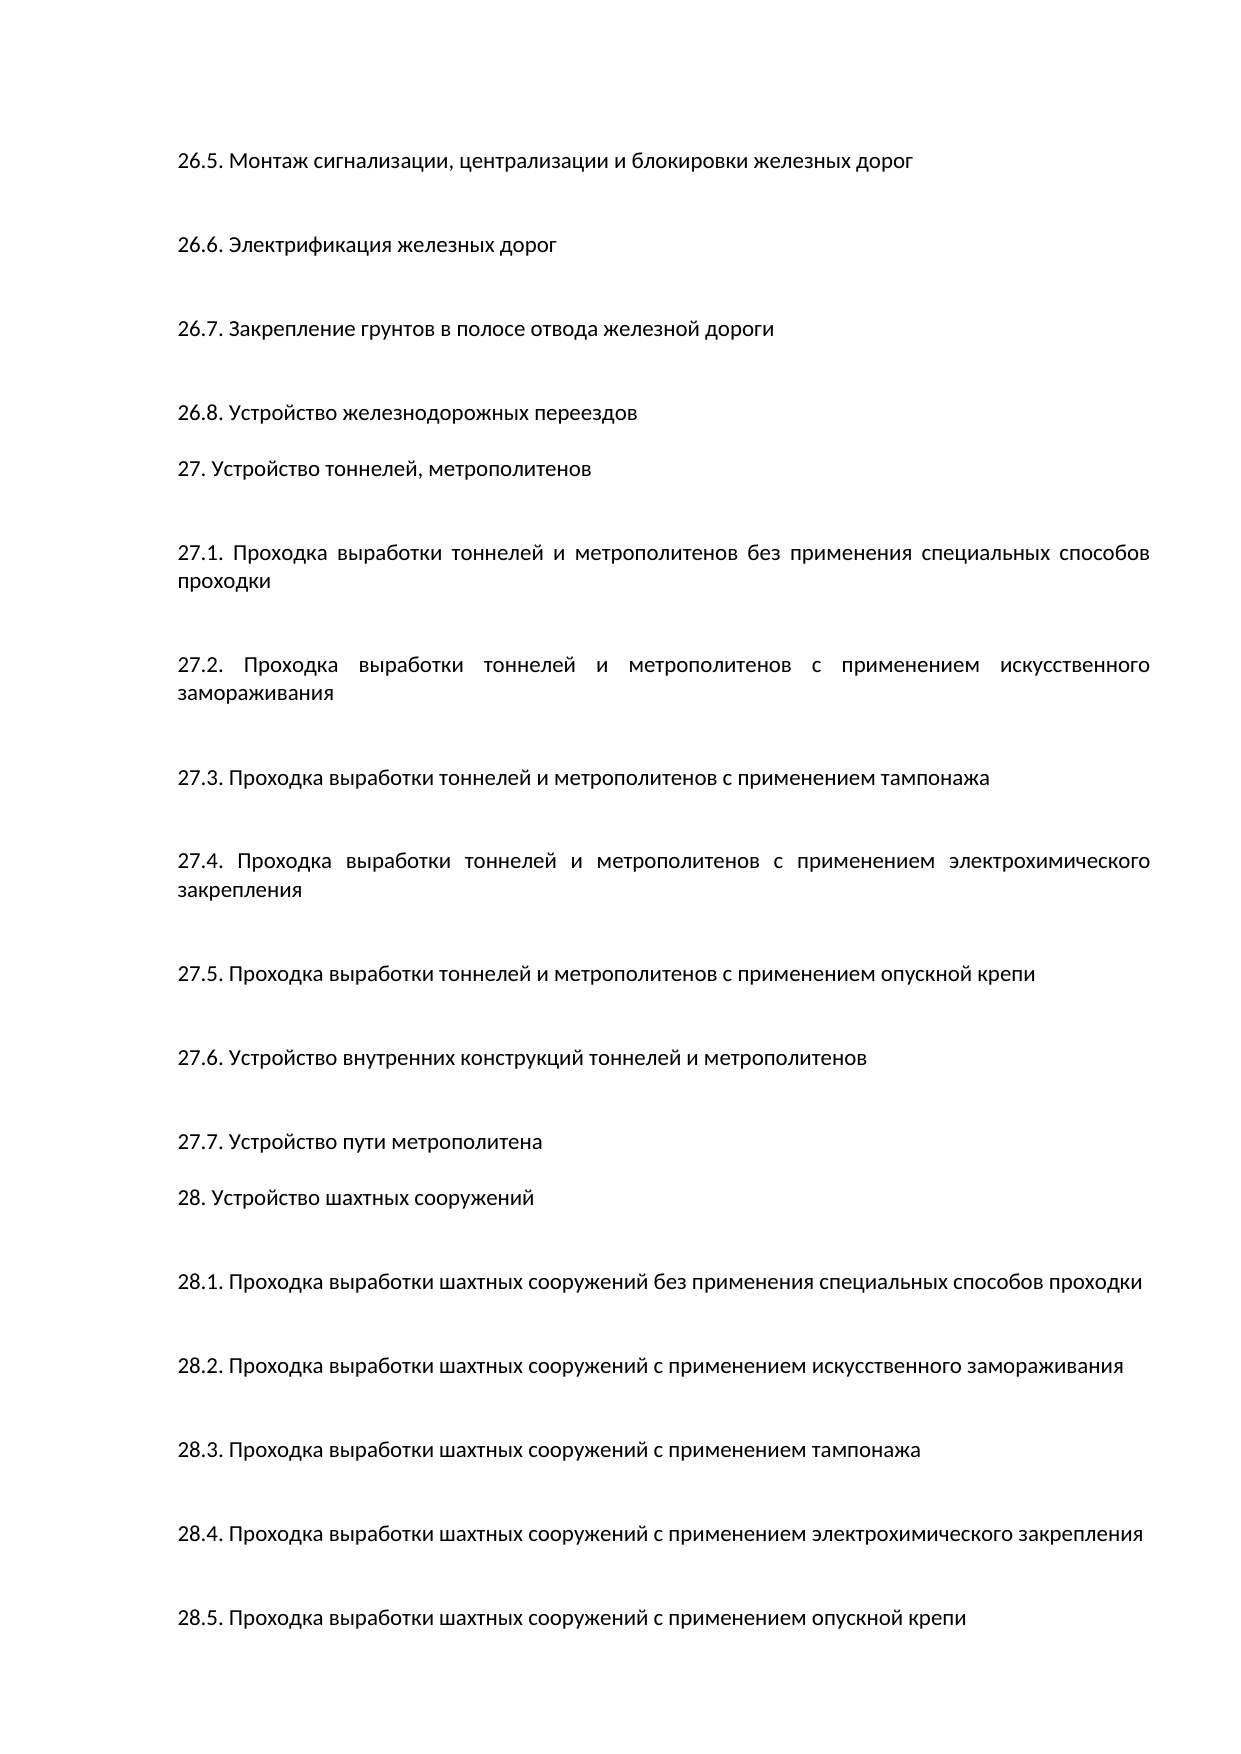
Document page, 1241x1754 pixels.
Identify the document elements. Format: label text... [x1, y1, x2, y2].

text 28. Устройство шахтных сооружений [177, 1183, 1152, 1211]
text 27.4. Проходка выработки тоннелей и метрополитенов с применением электрохимического закрепления [177, 847, 1152, 903]
text 28.2. Проходка выработки шахтных сооружений с применением искусственного замораживания [177, 1351, 1152, 1379]
text 27.3. Проходка выработки тоннелей и метрополитенов с применением тампонажа [177, 763, 1152, 791]
text 26.8. Устройство железнодорожных переездов [177, 398, 1152, 426]
text 26.5. Монтаж сигнализации, централизации и блокировки железных дорог [177, 146, 1152, 174]
text 28.3. Проходка выработки шахтных сооружений с применением тампонажа [177, 1435, 1152, 1463]
text 27.6. Устройство внутренних конструкций тоннелей и метрополитенов [177, 1043, 1152, 1071]
text 27.2. Проходка выработки тоннелей и метрополитенов с применением искусственного замораживания [177, 651, 1152, 707]
text 28.5. Проходка выработки шахтных сооружений с применением опускной крепи [177, 1603, 1152, 1631]
text 28.4. Проходка выработки шахтных сооружений с применением электрохимического закрепления [177, 1519, 1152, 1547]
text 27.7. Устройство пути метрополитена [177, 1127, 1152, 1155]
text 26.7. Закрепление грунтов в полосе отвода железной дороги [177, 314, 1152, 342]
text 27.5. Проходка выработки тоннелей и метрополитенов с применением опускной крепи [177, 959, 1152, 987]
text 28.1. Проходка выработки шахтных сооружений без применения специальных способов проходки [177, 1267, 1152, 1295]
text 27. Устройство тоннелей, метрополитенов [177, 454, 1152, 482]
text 27.1. Проходка выработки тоннелей и метрополитенов без применения специальных способов проходки [177, 538, 1152, 594]
text 26.6. Электрификация железных дорог [177, 230, 1152, 258]
